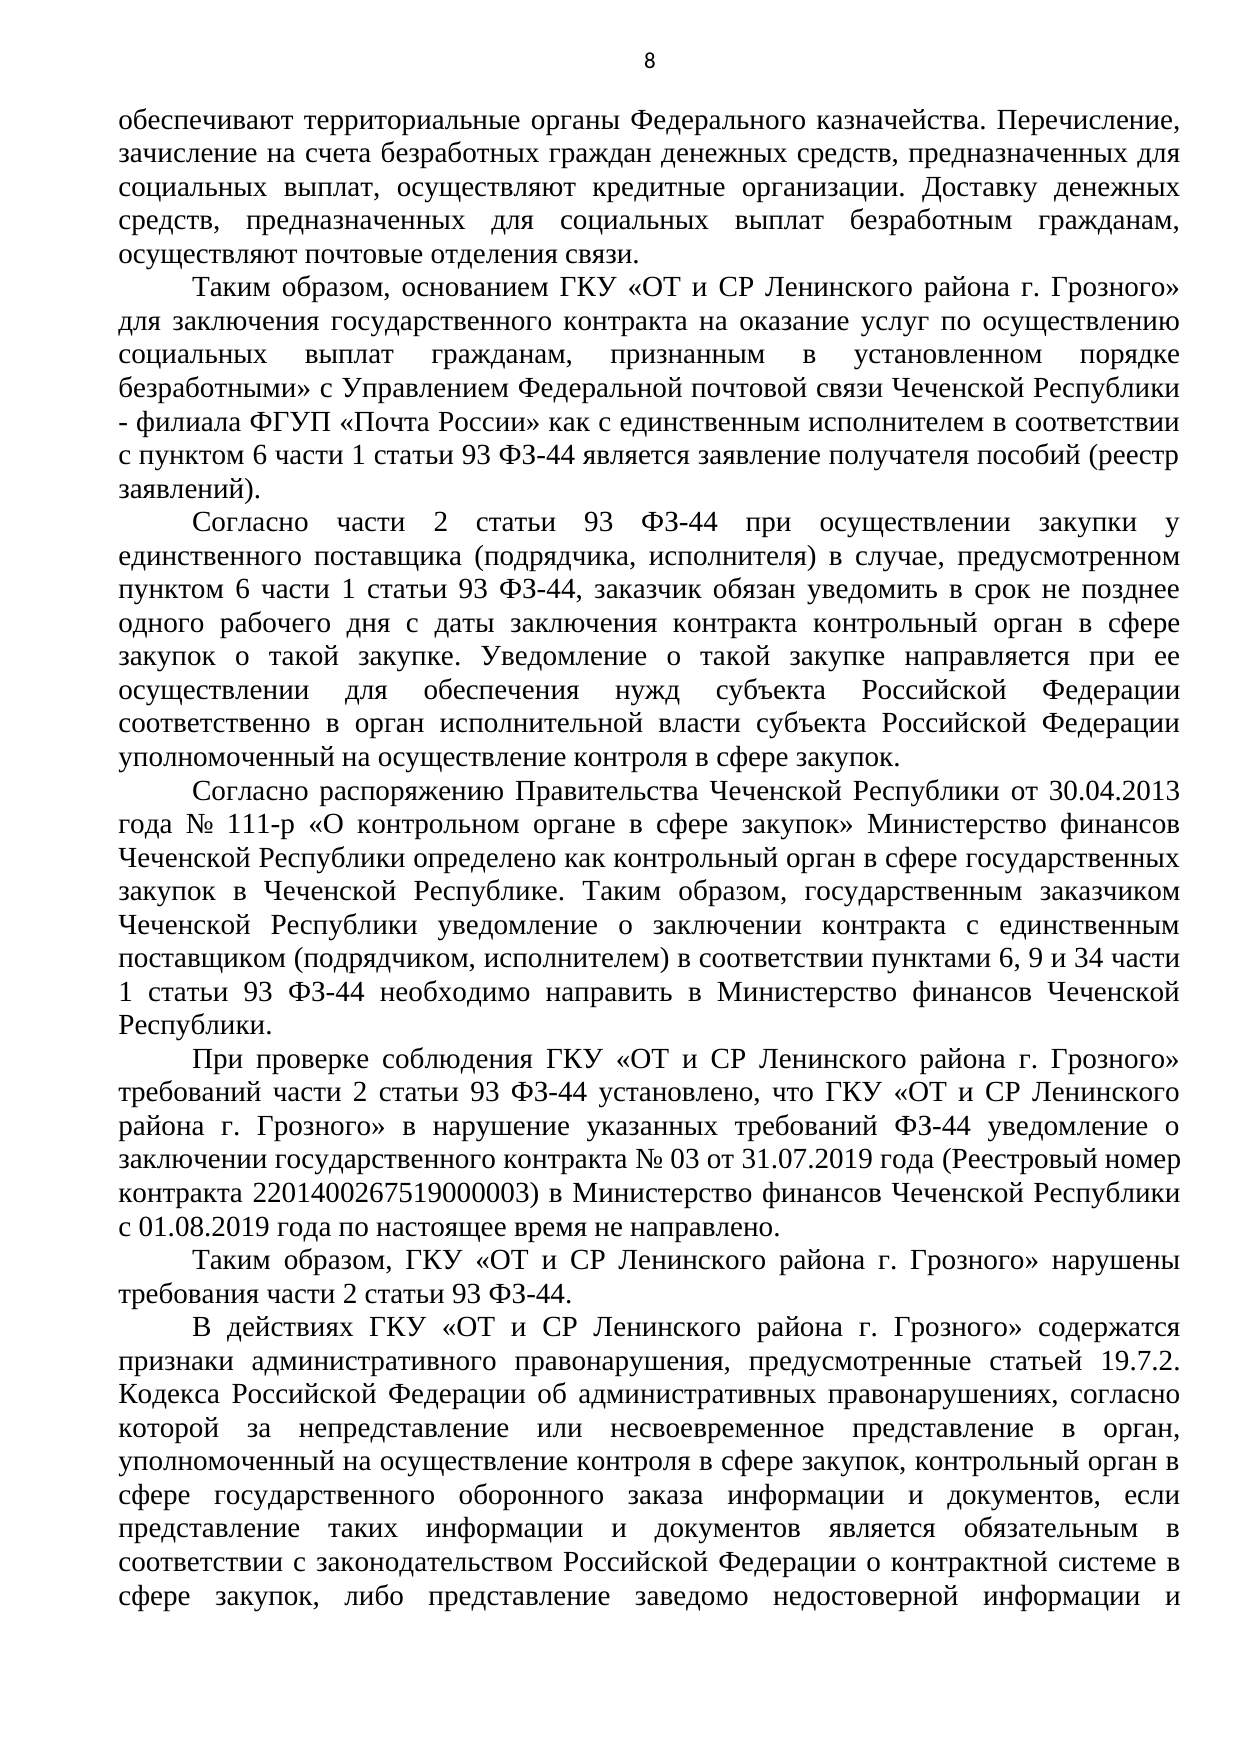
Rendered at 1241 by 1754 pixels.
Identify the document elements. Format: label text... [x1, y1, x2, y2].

text Согласно части 2 статьи 93 ФЗ-44 при осуществлении закупки у единственного поставщика (подрядчика, исполнителя) в случае, предусмотренном пунктом 6 части 1 статьи 93 ФЗ-44, заказчик обязан уведомить в срок не позднее одного рабочего дня с даты заключения контракта контрольный орган в сфере закупок о такой закупке. Уведомление о такой закупке направляется при ее осуществлении для обеспечения нужд субъекта Российской Федерации соответственно в орган исполнительной власти субъекта Российской Федерации уполномоченный на осуществление контроля в сфере закупок. [118, 504, 1181, 773]
text Согласно распоряжению Правительства Чеченской Республики от 30.04.2013 года № 111-р «О контрольном органе в сфере закупок» Министерство финансов Чеченской Республики определено как контрольный орган в сфере государственных закупок в Чеченской Республике. Таким образом, государственным заказчиком Чеченской Республики уведомление о заключении контракта с единственным поставщиком (подрядчиком, исполнителем) в соответствии пунктами 6, 9 и 34 части 1 статьи 93 ФЗ-44 необходимо направить в Министерство финансов Чеченской Республики. [118, 773, 1181, 1041]
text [118, 102, 1181, 269]
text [118, 1309, 1181, 1611]
text Таким образом, ГКУ «ОТ и СР Ленинского района г. Грозного» нарушены требования части 2 статьи 93 ФЗ-44. [118, 1242, 1181, 1309]
text При проверке соблюдения ГКУ «ОТ и СР Ленинского района г. Грозного» требований части 2 статьи 93 ФЗ-44 установлено, что ГКУ «ОТ и СР Ленинского района г. Грозного» в нарушение указанных требований ФЗ-44 уведомление о заключении государственного контракта № 03 от 31.07.2019 года (Реестровый номер контракта ) в Министерство финансов Чеченской Республики с 01.08.2019 года по настоящее время не направлено. [118, 1041, 1181, 1242]
text Таким образом, основанием ГКУ «ОТ и СР Ленинского района г. Грозного» для заключения государственного контракта на оказание услуг по осуществлению социальных выплат гражданам, признанным в установленном порядке безработными» с Управлением Федеральной почтовой связи Чеченской Республики - филиала ФГУП «Почта России» как с единственным исполнителем в соответствии с пунктом 6 части 1 статьи 93 ФЗ-44 является заявление получателя пособий (реестр заявлений). [118, 269, 1181, 504]
